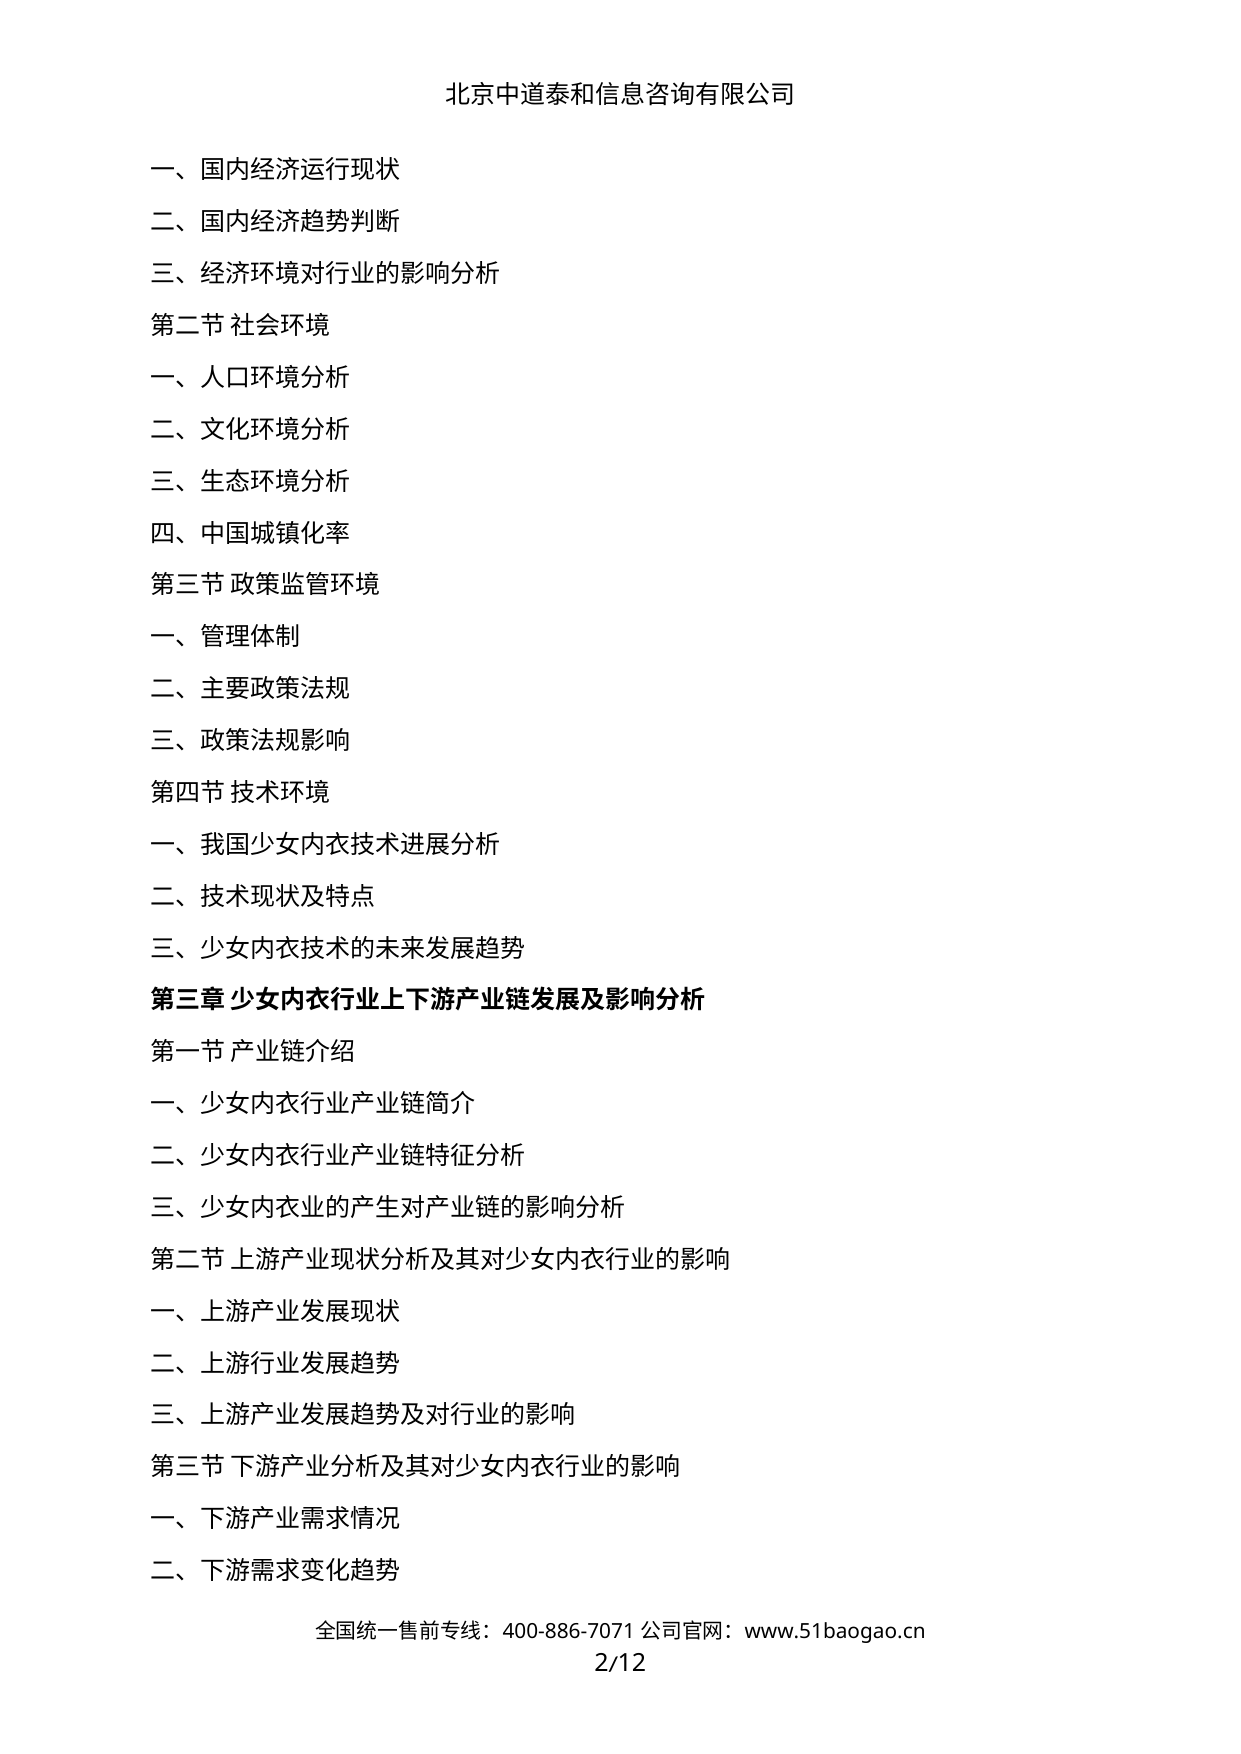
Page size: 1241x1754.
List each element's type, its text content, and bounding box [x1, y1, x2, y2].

text 一、管理体制 [150, 617, 1090, 653]
text 二、下游需求变化趋势 [150, 1551, 1090, 1587]
text 一、少女内衣行业产业链简介 [150, 1084, 1090, 1120]
text 第四节 技术环境 [150, 772, 1090, 809]
text 一、国内经济运行现状 [150, 150, 1090, 186]
text 三、少女内衣技术的未来发展趋势 [150, 928, 1090, 964]
text 三、少女内衣业的产生对产业链的影响分析 [150, 1187, 1090, 1224]
text 三、上游产业发展趋势及对行业的影响 [150, 1395, 1090, 1431]
text 三、生态环境分析 [150, 461, 1090, 497]
text 三、政策法规影响 [150, 721, 1090, 757]
text 一、上游产业发展现状 [150, 1291, 1090, 1327]
text 一、下游产业需求情况 [150, 1499, 1090, 1535]
text 第二节 上游产业现状分析及其对少女内衣行业的影响 [150, 1239, 1090, 1276]
text 第三章 少女内衣行业上下游产业链发展及影响分析 [150, 980, 1090, 1016]
text 二、主要政策法规 [150, 669, 1090, 705]
text 三、经济环境对行业的影响分析 [150, 254, 1090, 290]
text 第三节 下游产业分析及其对少女内衣行业的影响 [150, 1447, 1090, 1483]
text 二、国内经济趋势判断 [150, 202, 1090, 238]
text 二、上游行业发展趋势 [150, 1343, 1090, 1379]
text 二、少女内衣行业产业链特征分析 [150, 1136, 1090, 1172]
text 第二节 社会环境 [150, 306, 1090, 342]
text 四、中国城镇化率 [150, 513, 1090, 549]
text 二、文化环境分析 [150, 409, 1090, 446]
text 二、技术现状及特点 [150, 876, 1090, 912]
text 一、我国少女内衣技术进展分析 [150, 824, 1090, 861]
text 一、人口环境分析 [150, 357, 1090, 394]
text 第三节 政策监管环境 [150, 565, 1090, 601]
text 第一节 产业链介绍 [150, 1032, 1090, 1068]
